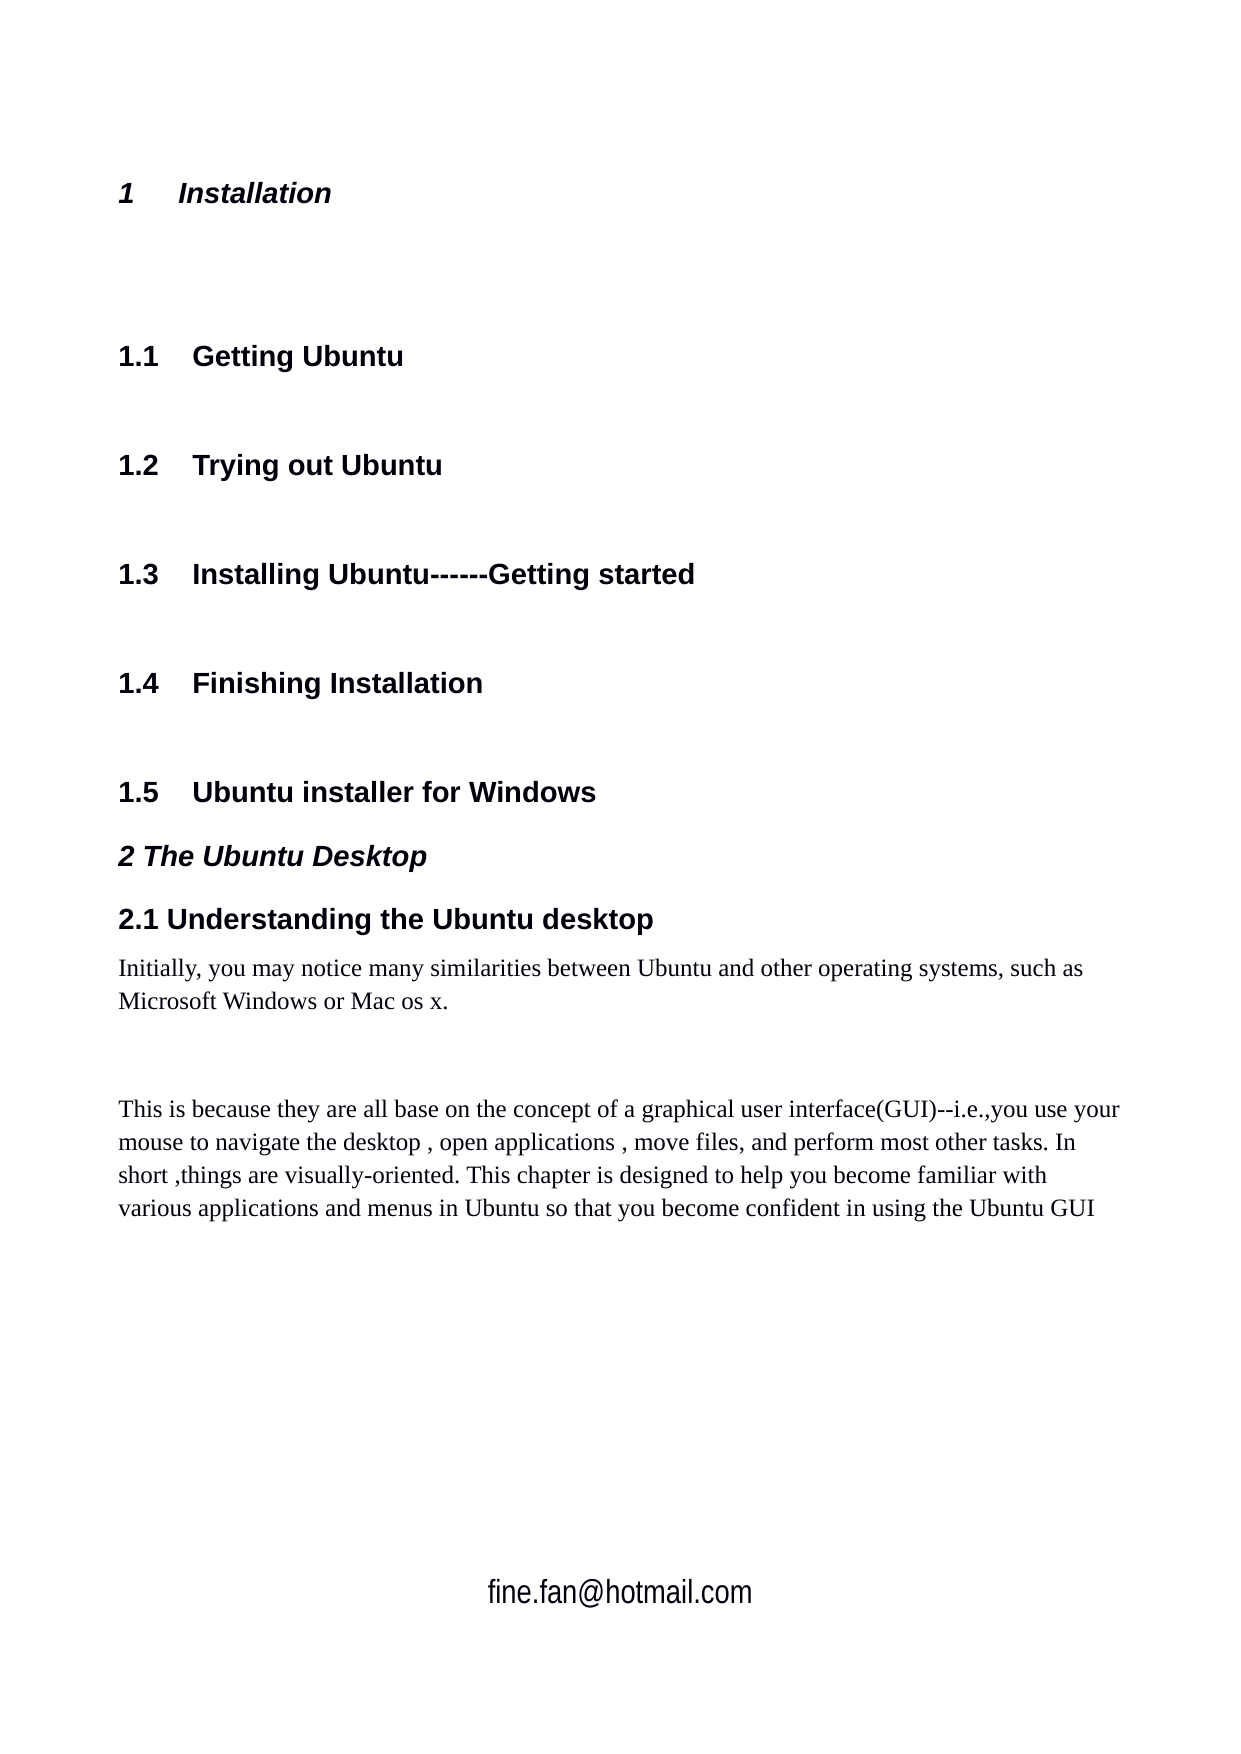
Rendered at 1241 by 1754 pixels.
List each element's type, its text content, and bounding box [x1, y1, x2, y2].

subtitle 1.3 Installing Ubuntu------Getting started [118, 557, 1122, 591]
text This is because they are all base on the concept of a graphical user interface(GUI)--i.e.,you use your mouse to navigate the desktop , open applications , move files, and perform most other tasks. In short ,things are visually-oriented. This chapter is designed to help you become familiar with various applications and menus in Ubuntu so that you become confident in using the Ubuntu GUI [118, 1094, 1122, 1222]
text Initially, you may notice many similarities between Ubuntu and other operating systems, such as Microsoft Windows or Mac os x. [118, 953, 1122, 1015]
subtitle 2 The Ubuntu Desktop [118, 839, 1122, 872]
subtitle 2.1 Understanding the Ubuntu desktop [118, 902, 1122, 936]
subtitle 1.2 Trying out Ubuntu [118, 448, 1122, 482]
subtitle 1.4 Finishing Installation [118, 666, 1122, 700]
subtitle 1 Installation [118, 176, 1122, 210]
subtitle 1.1 Getting Ubuntu [118, 339, 1122, 373]
subtitle 1.5 Ubuntu installer for Windows [118, 775, 1122, 809]
